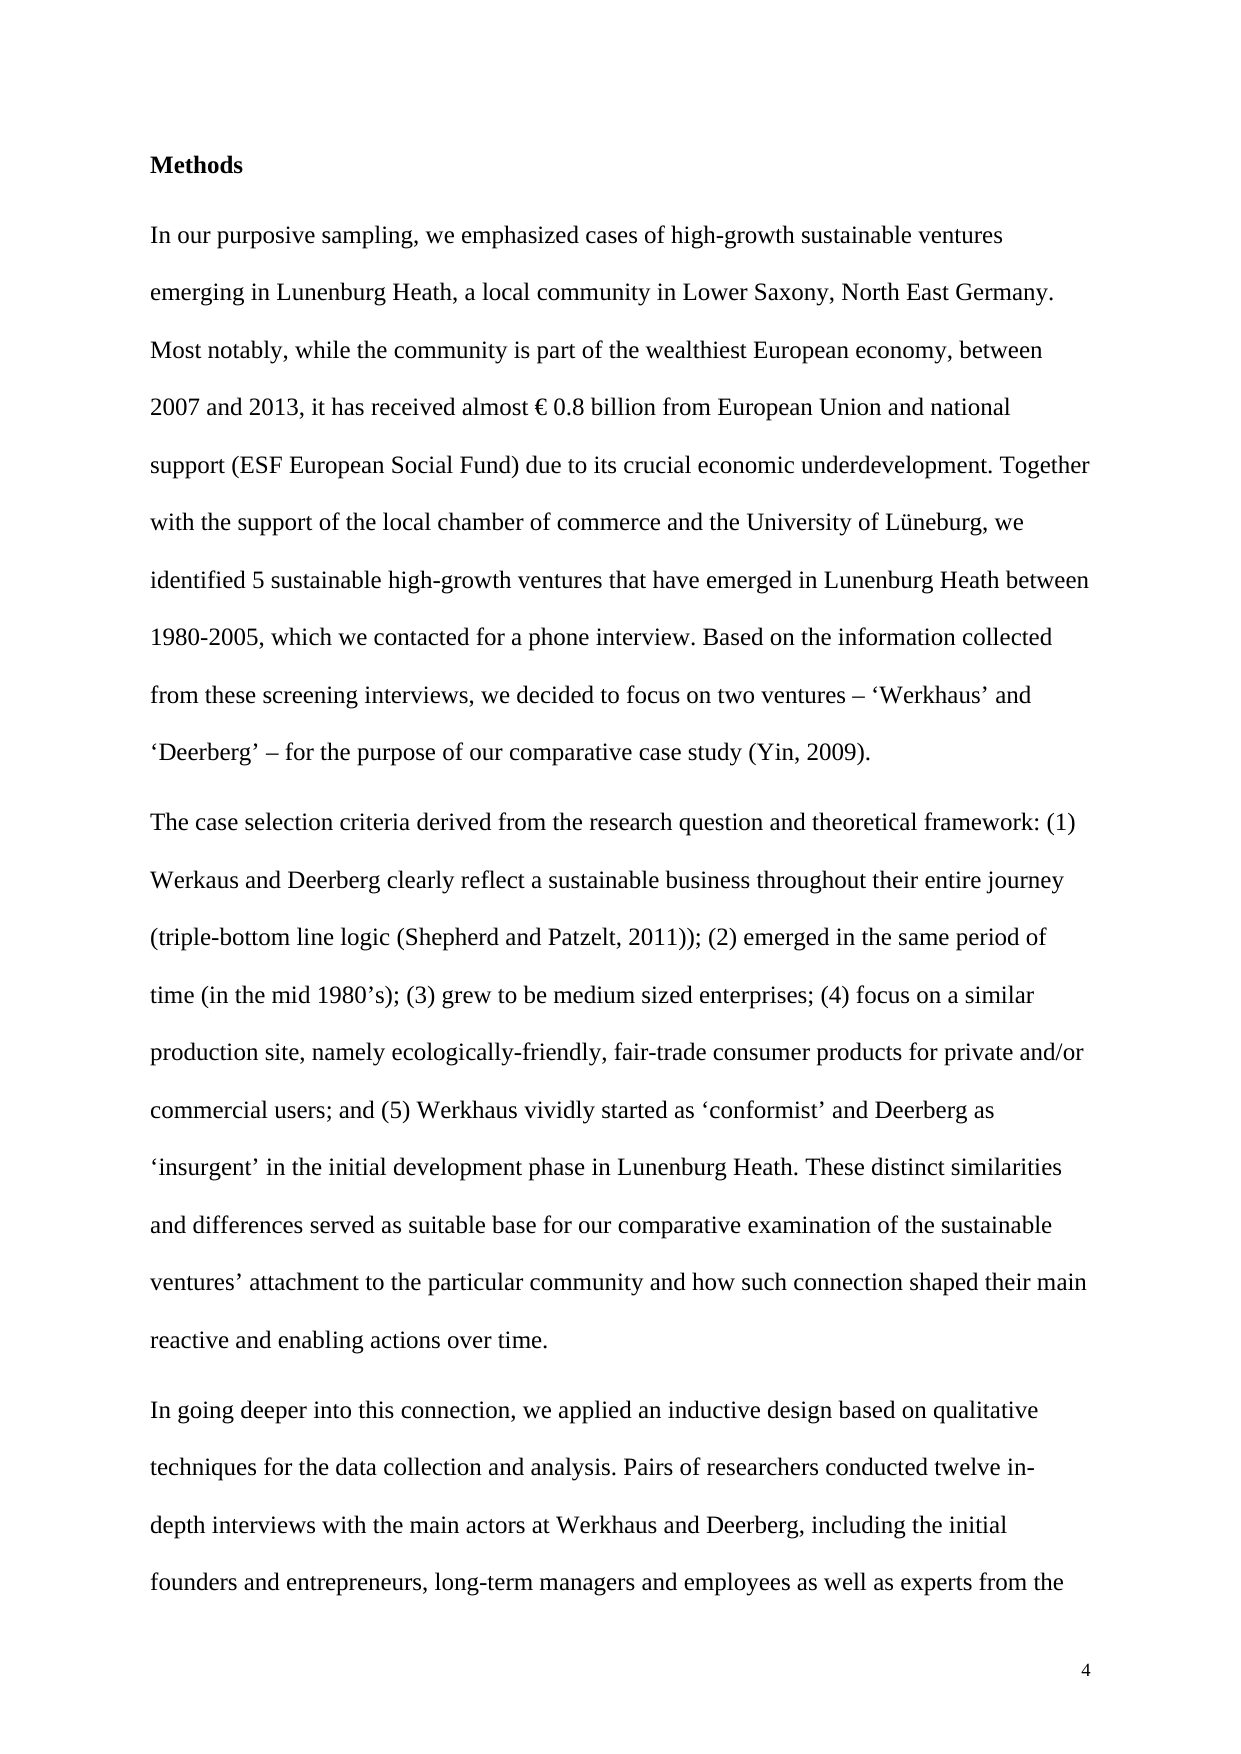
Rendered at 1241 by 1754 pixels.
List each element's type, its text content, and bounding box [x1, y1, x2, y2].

text Methods [150, 150, 1090, 179]
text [150, 1395, 1090, 1596]
text The case selection criteria derived from the research question and theoretical framework: (1) Werkaus and Deerberg clearly reflect a sustainable business throughout their entire journey (triple-bottom line logic (Shepherd and Patzelt, 2011)); (2) emerged in the same period of time (in the mid 1980’s); (3) grew to be medium sized enterprises; (4) focus on a similar production site, namely ecologically-friendly, fair-trade consumer products for private and/or commercial users; and (5) Werkhaus vividly started as ‘conformist’ and Deerberg as ‘insurgent’ in the initial development phase in Lunenburg Heath. These distinct similarities and differences served as suitable base for our comparative examination of the sustainable ventures’ attachment to the particular community and how such connection shaped their main reactive and enabling actions over time. [150, 807, 1090, 1354]
text In our purposive sampling, we emphasized cases of high-growth sustainable ventures emerging in Lunenburg Heath, a local community in Lower Saxony, North East Germany. Most notably, while the community is part of the wealthiest European economy, between 2007 and 2013, it has received almost € 0.8 billion from European Union and national support (ESF European Social Fund) due to its crucial economic underdevelopment. Together with the support of the local chamber of commerce and the University of Lüneburg, we identified 5 sustainable high-growth ventures that have emerged in Lunenburg Heath between 1980-2005, which we contacted for a phone interview. Based on the information collected from these screening interviews, we decided to focus on two ventures – ‘Werkhaus’ and ‘Deerberg’ – for the purpose of our comparative case study (Yin, 2009). [150, 220, 1090, 766]
